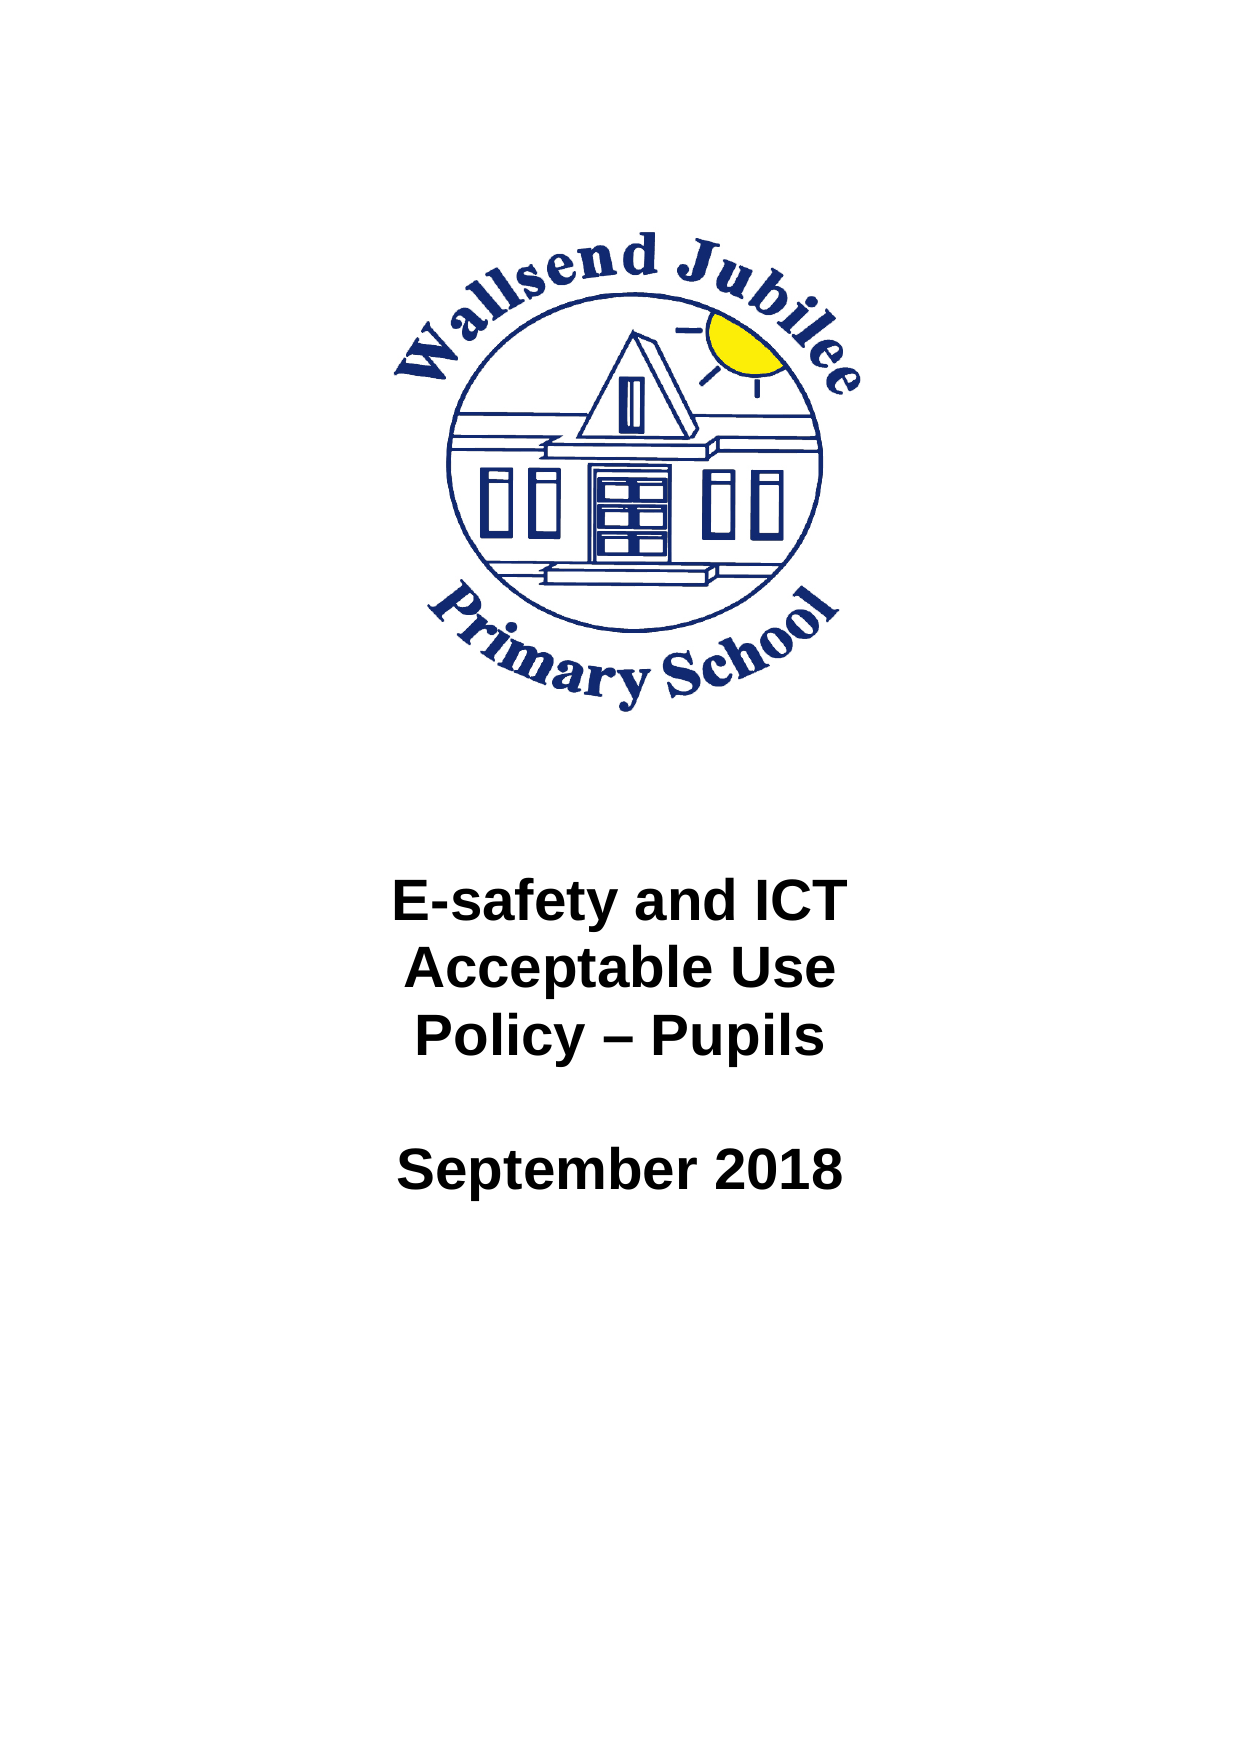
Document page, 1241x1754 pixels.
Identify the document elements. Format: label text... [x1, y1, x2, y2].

text Acceptable Use [150, 933, 1090, 1000]
text September 2018 [150, 1134, 1090, 1202]
text E-safety and ICT [150, 866, 1090, 933]
text Policy – Pupils [150, 1000, 1090, 1067]
picture [356, 203, 885, 732]
